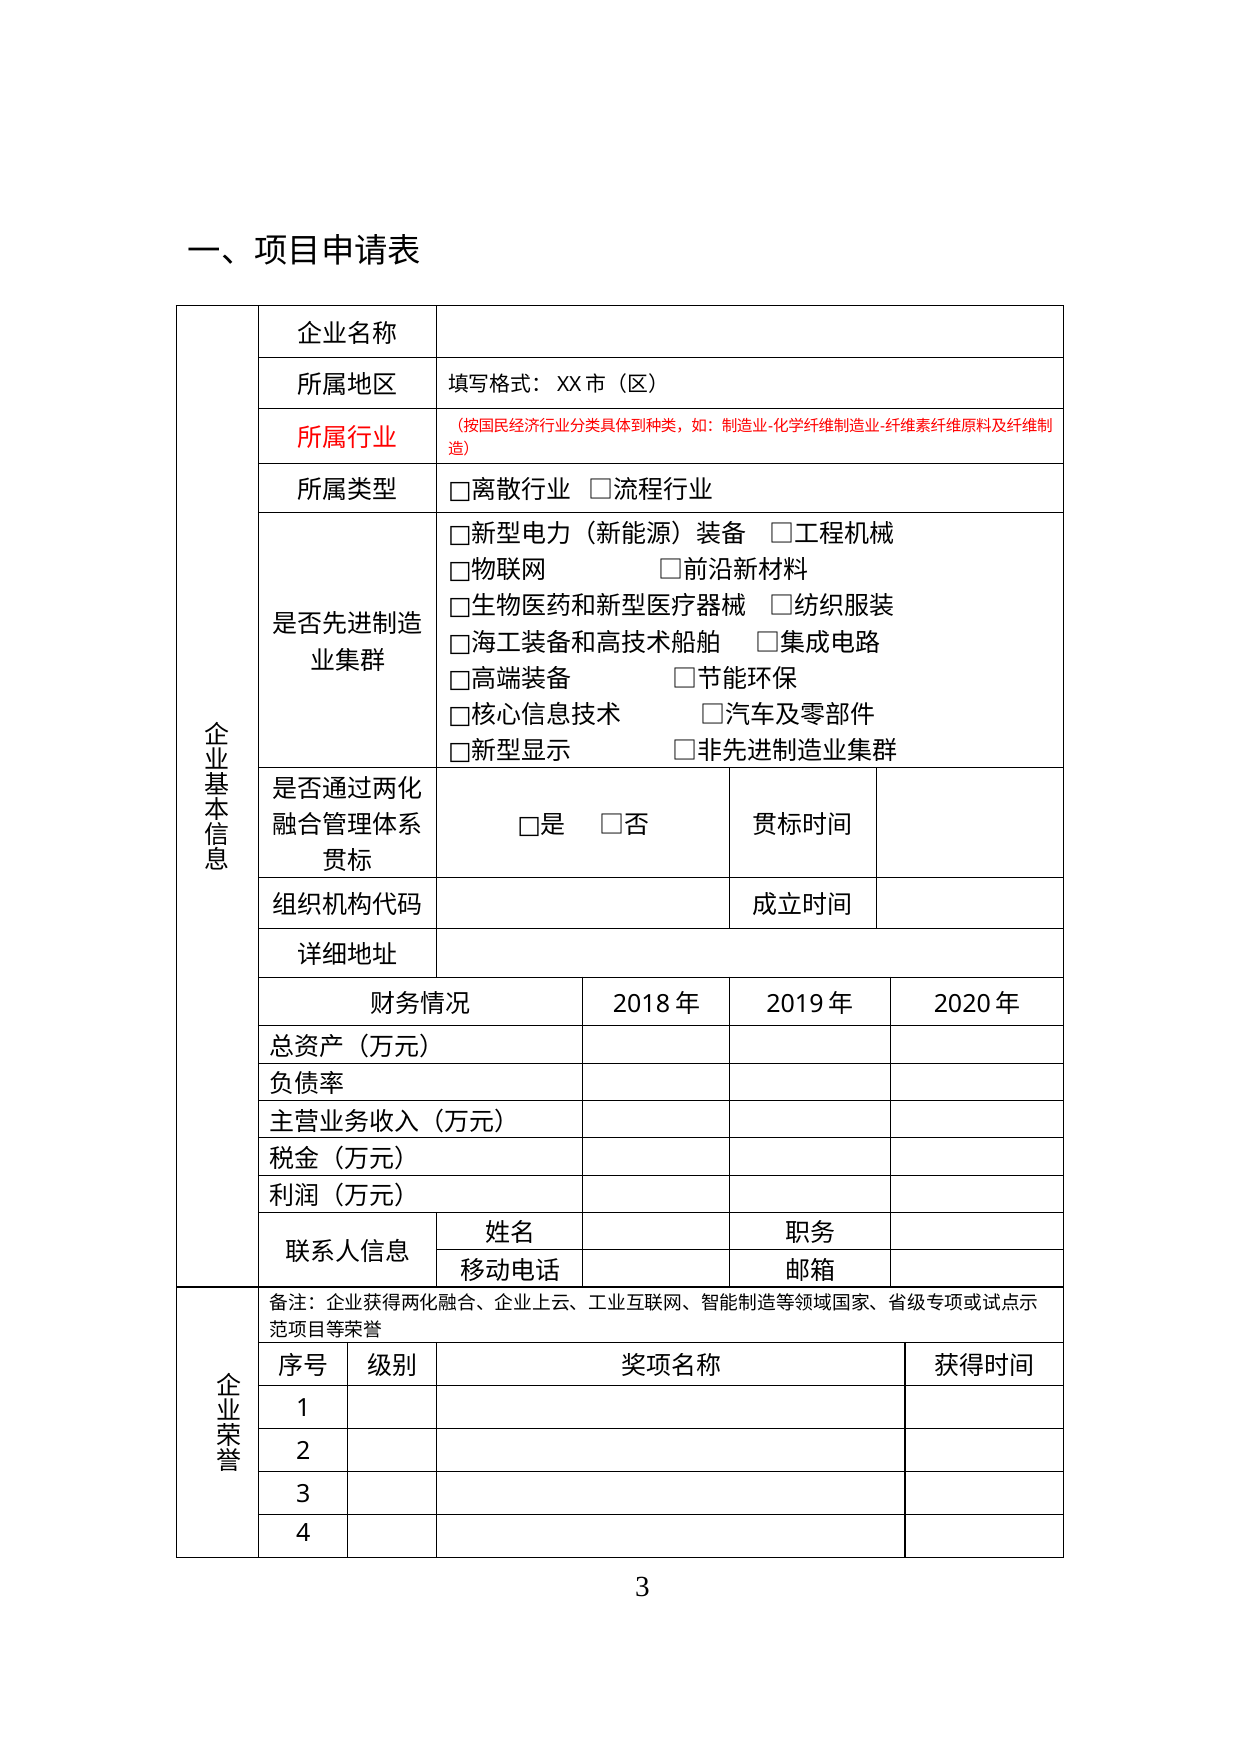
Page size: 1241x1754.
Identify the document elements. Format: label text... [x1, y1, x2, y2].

table_cell [583, 1101, 729, 1137]
table_cell [891, 1101, 1063, 1137]
table_cell 成立时间 [730, 878, 876, 928]
table_cell [877, 878, 1063, 928]
table_cell 2019年 [730, 978, 890, 1025]
table_cell 2018年 [583, 978, 729, 1025]
table_cell [891, 1064, 1063, 1100]
table_cell 详细地址 [259, 929, 436, 977]
table_cell [437, 878, 729, 928]
table_header 企业基本信息 [177, 306, 258, 1286]
table_cell [583, 1138, 729, 1174]
table_cell [437, 1386, 904, 1428]
table_cell [891, 1026, 1063, 1063]
table_header 企业名称 [259, 306, 436, 357]
table_cell （按国民经济行业分类具体到种类，如：制造业-化学纤维制造业-纤维素纤维原料及纤维制造） [437, 409, 1063, 462]
table_cell 职务 [730, 1213, 890, 1249]
table_cell 姓名 [437, 1213, 582, 1249]
table_cell [891, 1138, 1063, 1174]
table_cell 是否先进制造业集群 [259, 513, 436, 767]
table_cell □新型电力（新能源）装备 □工程机械 □物联网 □前沿新材料 □生物医药和新型医疗器械 □纺织服装 □海工装备和高技术船舶 □集成电路 □高端装备 □节能环保 □核心信息技术 □汽车及零部件 □新型显示 □非先进制造业集群 [437, 513, 1063, 767]
table_cell [437, 1472, 904, 1514]
table_cell [348, 1429, 436, 1471]
table_cell 贯标时间 [730, 768, 876, 877]
table_cell 财务情况 [259, 978, 582, 1025]
table_cell 获得时间 [906, 1343, 1063, 1385]
table_cell [437, 929, 1063, 977]
table_cell [906, 1515, 1063, 1557]
table_cell [906, 1386, 1063, 1428]
table_cell [730, 1138, 890, 1174]
text 一、项目申请表 [187, 216, 1053, 281]
table_cell 2020年 [891, 978, 1063, 1025]
table_cell 邮箱 [730, 1250, 890, 1286]
table_cell [730, 1176, 890, 1212]
table_cell 所属地区 [259, 358, 436, 408]
table_cell [891, 1213, 1063, 1249]
table_cell 企业荣誉 [177, 1288, 258, 1557]
table_cell [730, 1101, 890, 1137]
table_cell [906, 1429, 1063, 1471]
table_cell 总资产（万元） [259, 1026, 582, 1063]
table_cell 组织机构代码 [259, 878, 436, 928]
table_cell [583, 1213, 729, 1249]
table_cell 级别 [348, 1343, 436, 1385]
table_cell 序号 [259, 1343, 347, 1385]
table_cell [583, 1250, 729, 1286]
table_cell 3 [259, 1472, 347, 1514]
table_cell 是否通过两化融合管理体系贯标 [259, 768, 436, 877]
table_cell 填写格式： XX市（区） [437, 358, 1063, 408]
table_cell [437, 1429, 904, 1471]
table_cell [891, 1176, 1063, 1212]
table_cell 所属类型 [259, 464, 436, 512]
table_cell [437, 1515, 904, 1557]
table_cell 1 [259, 1386, 347, 1428]
table_cell 税金（万元） [259, 1138, 582, 1174]
table_cell □离散行业 □流程行业 [437, 464, 1063, 512]
table_cell [877, 768, 1063, 877]
table_cell 主营业务收入（万元） [259, 1101, 582, 1137]
table_cell 利润（万元） [259, 1176, 582, 1212]
table_cell 备注：企业获得两化融合、企业上云、工业互联网、智能制造等领域国家、省级专项或试点示范项目等荣誉 [259, 1288, 1063, 1342]
table_cell 负债率 [259, 1064, 582, 1100]
table_cell [348, 1515, 436, 1557]
table_cell [730, 1026, 890, 1063]
table_cell 2 [259, 1429, 347, 1471]
table_cell 4 [259, 1515, 347, 1557]
table_cell [583, 1064, 729, 1100]
table_cell [348, 1472, 436, 1514]
table_cell 奖项名称 [437, 1343, 904, 1385]
table_cell [891, 1250, 1063, 1286]
table_cell [583, 1026, 729, 1063]
table_header [437, 306, 1063, 357]
table_cell 移动电话 [437, 1250, 582, 1286]
table_cell □是 □否 [437, 768, 729, 877]
table_cell [583, 1176, 729, 1212]
table_cell [348, 1386, 436, 1428]
table_cell 所属行业 [259, 409, 436, 462]
table_cell [730, 1064, 890, 1100]
table_cell 联系人信息 [259, 1213, 436, 1286]
table_cell [906, 1472, 1063, 1514]
